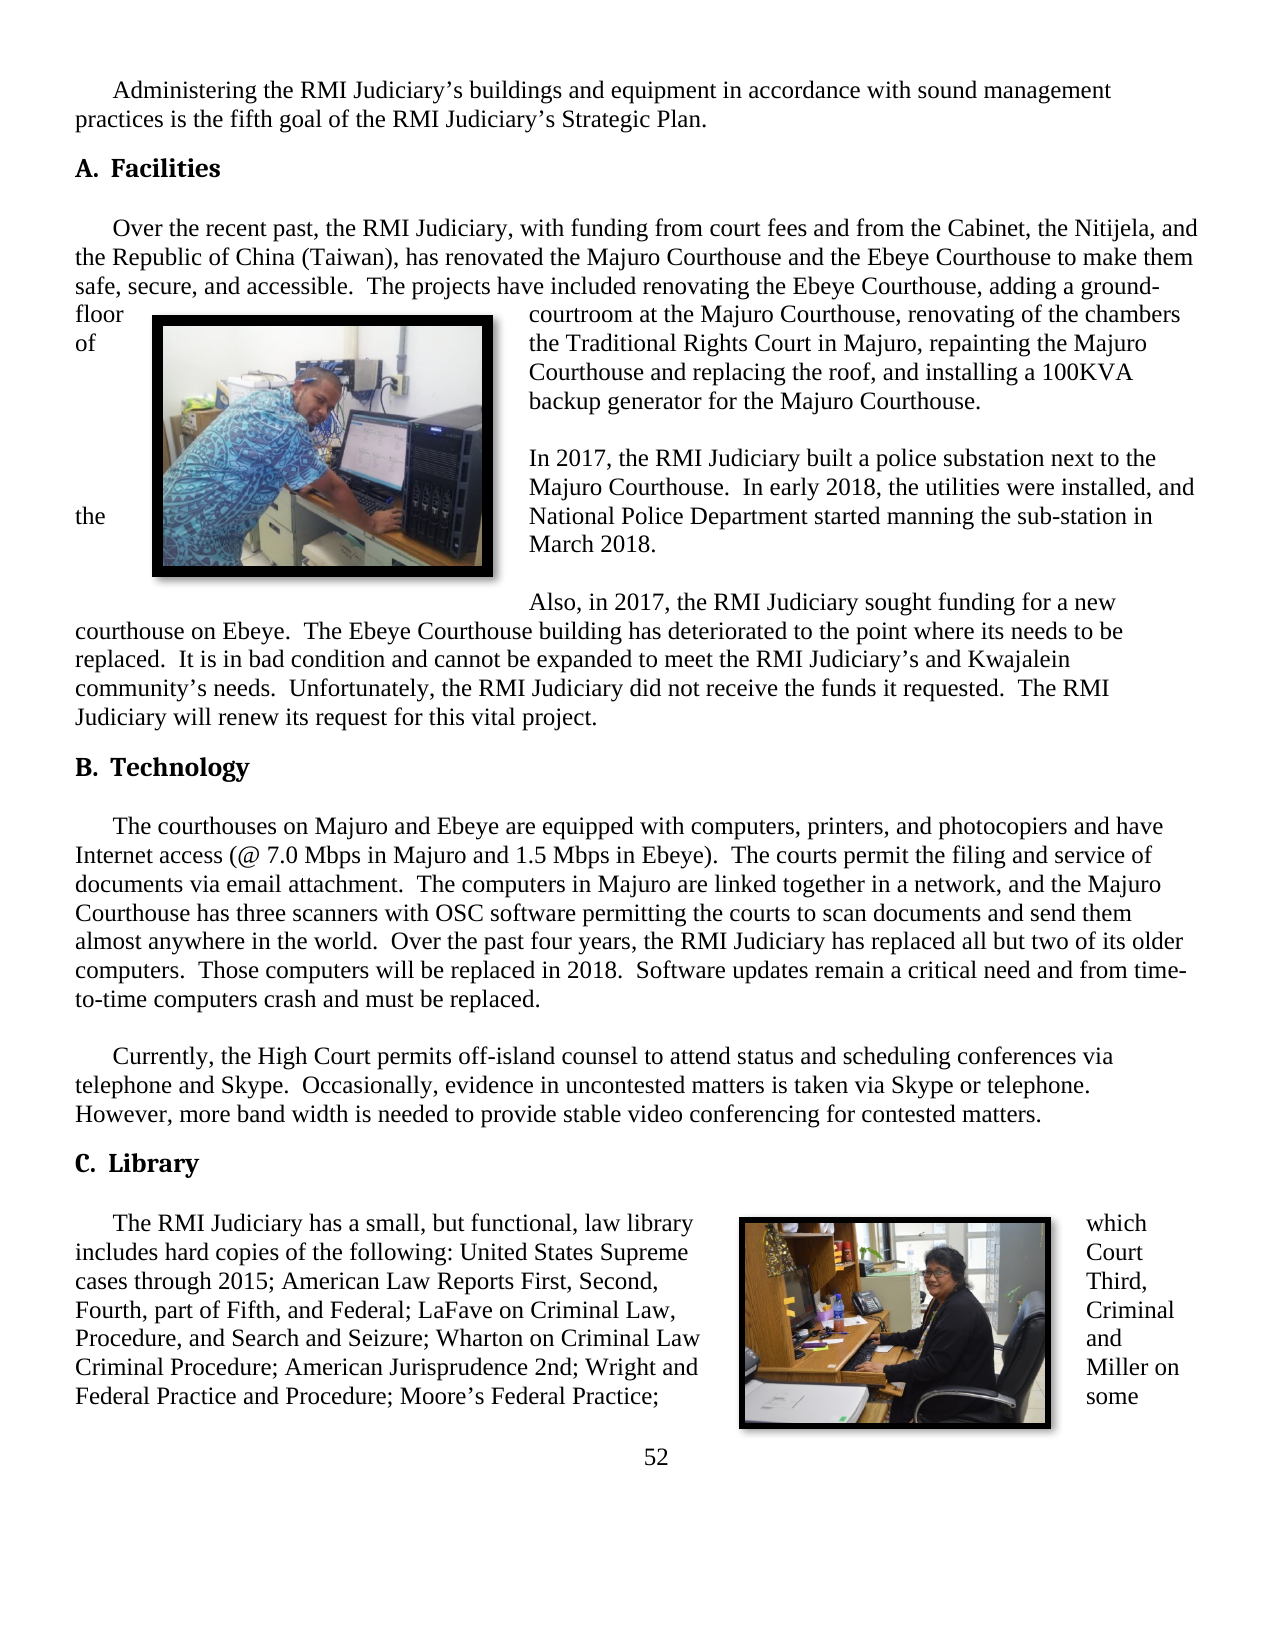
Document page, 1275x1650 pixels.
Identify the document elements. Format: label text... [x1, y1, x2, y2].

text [75, 1208, 1200, 1410]
text Over the recent past, the RMI Judiciary, with funding from court fees and from the Cabinet, the Nitijela, and the Republic of China (Taiwan), has renovated the Majuro Courthouse and the Ebeye Courthouse to make them safe, secure, and accessible. The projects have included renovating the Ebeye Courthouse, adding a ground-floor courtroom at the Majuro Courthouse, renovating of the chambers of the Traditional Rights Court in Majuro, repainting the Majuro Courthouse and replacing the roof, and installing a 100KVA backup generator for the Majuro Courthouse. [75, 213, 1200, 414]
picture [163, 326, 482, 566]
subtitle C. Library [75, 1148, 1200, 1180]
text Also, in 2017, the RMI Judiciary sought funding for a new courthouse on Ebeye. The Ebeye Courthouse building has deteriorated to the point where its needs to be replaced. It is in bad condition and cannot be expanded to meet the RMI Judiciary’s and Kwajalein community’s needs. Unfortunately, the RMI Judiciary did not receive the funds it requested. The RMI Judiciary will renew its request for this vital project. [75, 587, 1200, 731]
text Administering the RMI Judiciary’s buildings and equipment in accordance with sound management practices is the fifth goal of the RMI Judiciary’s Strategic Plan. [75, 75, 1200, 132]
subtitle A. Facilities [75, 153, 1200, 184]
text The courthouses on Majuro and Ebeye are equipped with computers, printers, and photocopiers and have Internet access (@ 7.0 Mbps in Majuro and 1.5 Mbps in Ebeye). The courts permit the filing and service of documents via email attachment. The computers in Majuro are linked together in a network, and the Majuro Courthouse has three scanners with OSC software permitting the courts to scan documents and send them almost anywhere in the world. Over the past four years, the RMI Judiciary has replaced all but two of its older computers. Those computers will be replaced in 2018. Software updates remain a critical need and from time-to-time computers crash and must be replaced. [75, 811, 1200, 1013]
text Currently, the High Court permits off-island counsel to attend status and scheduling conferences via telephone and Skype. Occasionally, evidence in uncontested matters is taken via Skype or telephone. However, more band width is needed to provide stable video conferencing for contested matters. [75, 1041, 1200, 1128]
picture [745, 1223, 1045, 1423]
subtitle B. Technology [75, 752, 1200, 783]
text In 2017, the RMI Judiciary built a police substation next to the Majuro Courthouse. In early 2018, the utilities were installed, and the National Police Department started manning the sub-station in March 2018. [504, 443, 1200, 558]
